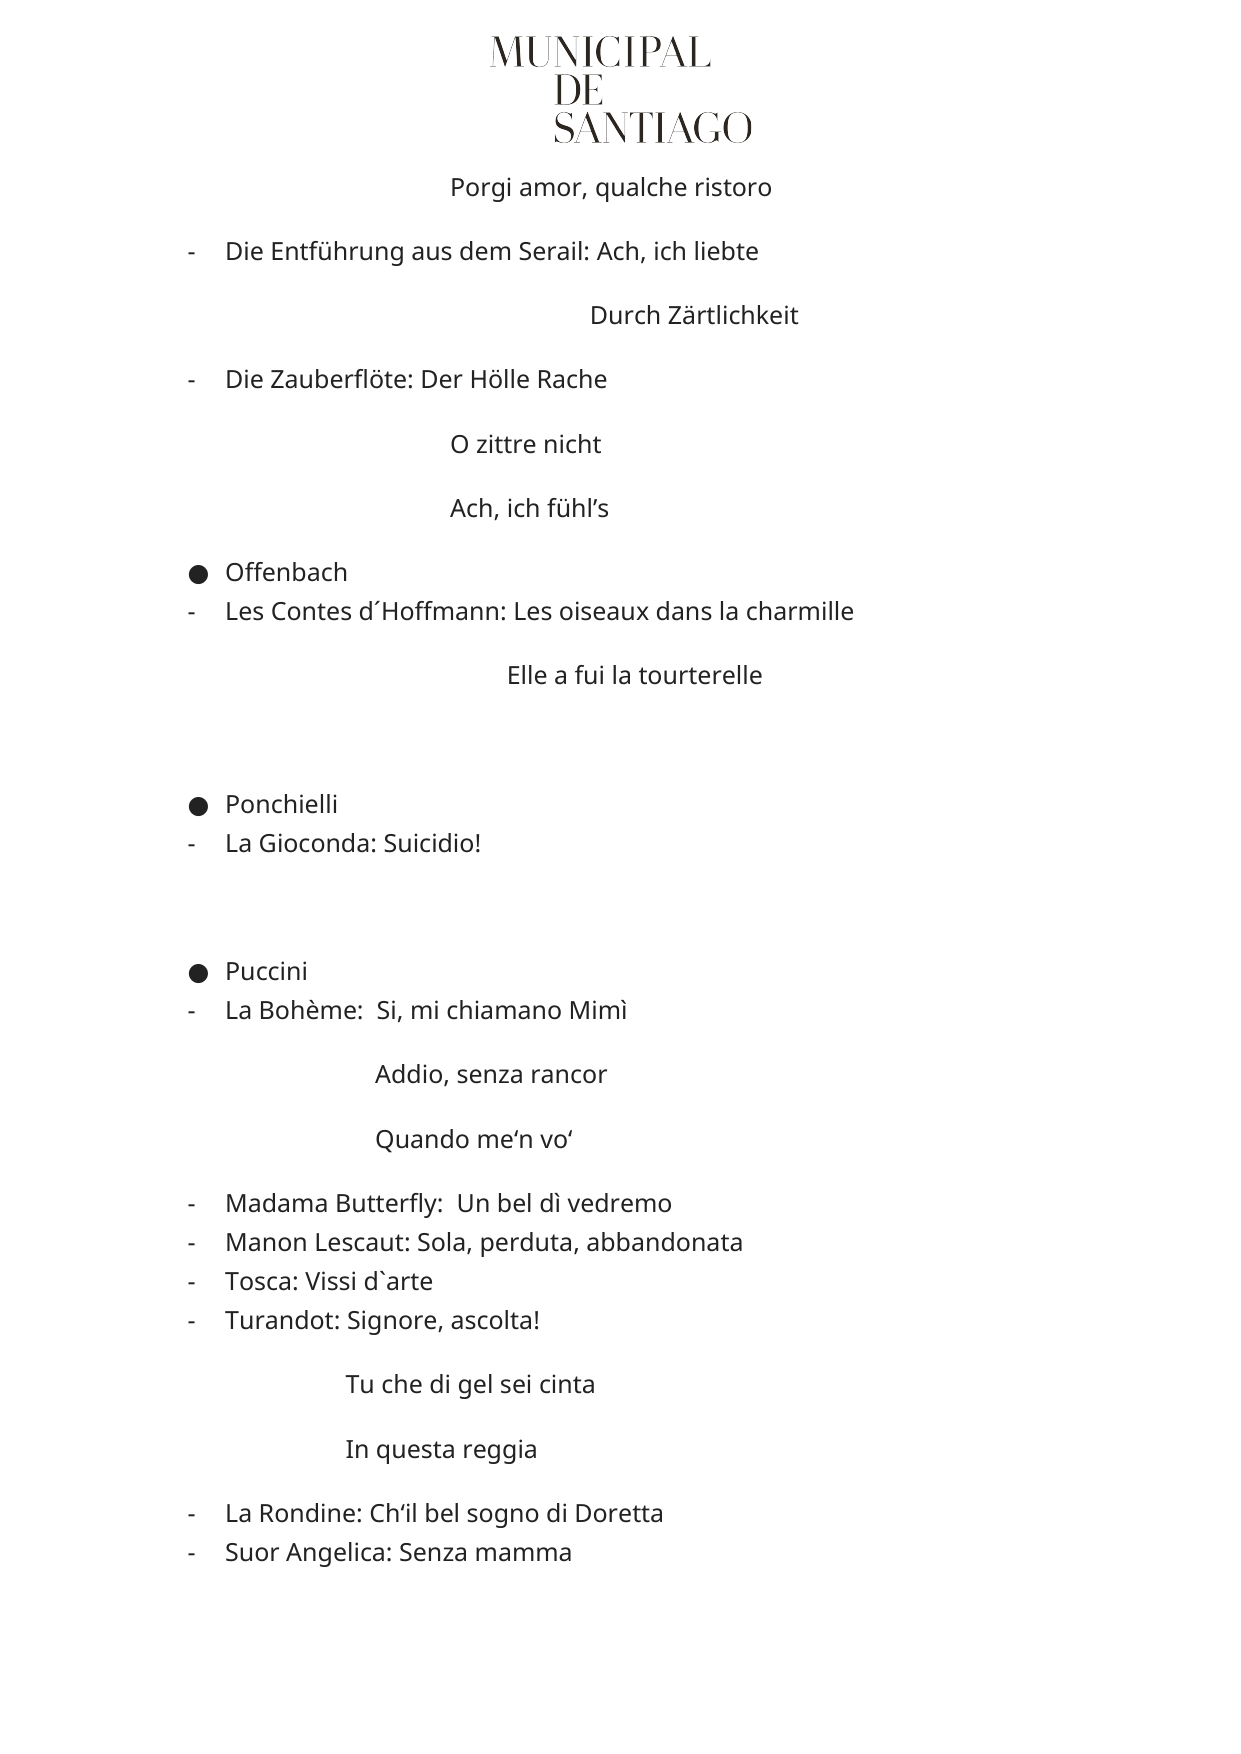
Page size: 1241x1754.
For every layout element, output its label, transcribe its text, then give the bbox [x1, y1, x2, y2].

list Die Zauberflöte: Der Hölle Rache [187, 362, 1090, 396]
list Manon Lescaut: Sola, perduta, abbandonata [187, 1225, 1090, 1259]
text Durch Zärtlichkeit [150, 298, 1090, 332]
list La Gioconda: Suicidio! [187, 826, 1090, 859]
text Porgi amor, qualche ristoro [150, 150, 1090, 204]
text Elle a fui la tourterelle [150, 658, 1090, 692]
list La Rondine: Ch‘il bel sogno di Doretta [187, 1496, 1090, 1529]
text In questa reggia [150, 1431, 1090, 1465]
text Addio, senza rancor [150, 1057, 1090, 1091]
list Tosca: Vissi d`arte [187, 1264, 1090, 1298]
list Les Contes d´Hoffmann: Les oiseaux dans la charmille [187, 594, 1090, 628]
list Ponchielli [187, 786, 1090, 820]
text O zittre nicht [150, 426, 1090, 460]
list Die Entführung aus dem Serail: Ach, ich liebte [187, 234, 1090, 268]
list Turandot: Signore, ascolta! [187, 1303, 1090, 1337]
list Offenbach [187, 555, 1090, 589]
text Quando me‘n vo‘ [150, 1121, 1090, 1155]
list Suor Angelica: Senza mamma [187, 1535, 1090, 1569]
picture [489, 36, 752, 150]
list Puccini [187, 954, 1090, 988]
list La Bohème: Si, mi chiamano Mimì [187, 993, 1090, 1027]
text Ach, ich fühl’s [150, 491, 1090, 524]
text Tu che di gel sei cinta [150, 1367, 1090, 1401]
list Madama Butterfly: Un bel dì vedremo [187, 1186, 1090, 1219]
